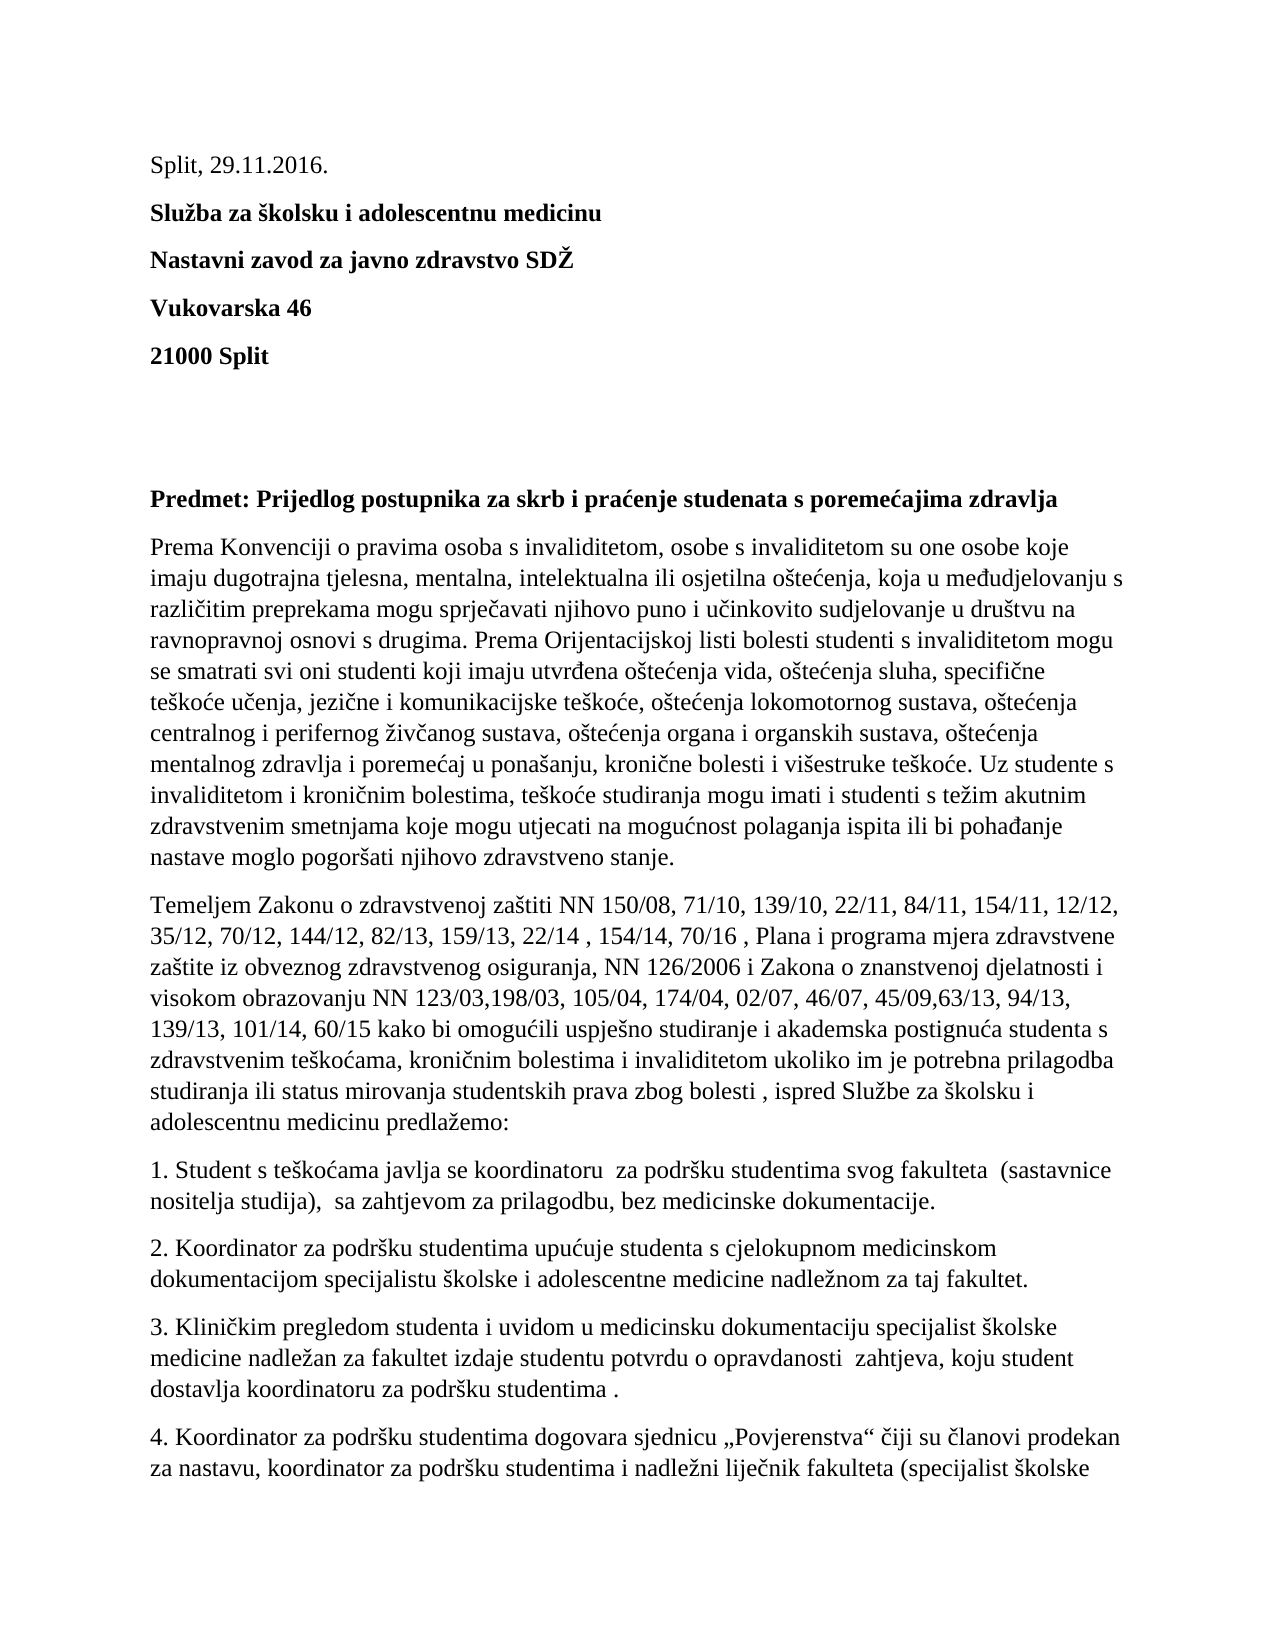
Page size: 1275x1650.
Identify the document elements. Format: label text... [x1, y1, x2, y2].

text 21000 Split [150, 341, 1125, 369]
text Temeljem Zakonu o zdravstvenoj zaštiti NN 150/08, 71/10, 139/10, 22/11, 84/11, 154/11, 12/12, 35/12, 70/12, 144/12, 82/13, 159/13, 22/14 , 154/14, 70/16 , Plana i programa mjera zdravstvene zaštite iz obveznog zdravstvenog osiguranja, NN 126/2006 i Zakona o znanstvenoj djelatnosti i visokom obrazovanju NN 123/03,198/03, 105/04, 174/04, 02/07, 46/07, 45/09,63/13, 94/13, 139/13, 101/14, 60/15 kako bi omogućili uspješno studiranje i akademska postignuća studenta s zdravstvenim teškoćama, kroničnim bolestima i invaliditetom ukoliko im je potrebna prilagodba studiranja ili status mirovanja studentskih prava zbog bolesti , ispred Službe za školsku i adolescentnu medicinu predlažemo: [150, 890, 1125, 1136]
text Vukovarska 46 [150, 293, 1125, 322]
text Prema Konvenciji o pravima osoba s invaliditetom, osobe s invaliditetom su one osobe koje imaju dugotrajna tjelesna, mentalna, intelektualna ili osjetilna oštećenja, koja u međudjelovanju s različitim preprekama mogu sprječavati njihovo puno i učinkovito sudjelovanje u društvu na ravnopravnoj osnovi s drugima. Prema Orijentacijskoj listi bolesti studenti s invaliditetom mogu se smatrati svi oni studenti koji imaju utvrđena oštećenja vida, oštećenja sluha, specifične teškoće učenja, jezične i komunikacijske teškoće, oštećenja lokomotornog sustava, oštećenja centralnog i perifernog živčanog sustava, oštećenja organa i organskih sustava, oštećenja mentalnog zdravlja i poremećaj u ponašanju, kronične bolesti i višestruke teškoće. Uz studente s invaliditetom i kroničnim bolestima, teškoće studiranja mogu imati i studenti s težim akutnim zdravstvenim smetnjama koje mogu utjecati na mogućnost polaganja ispita ili bi pohađanje nastave moglo pogoršati njihovo zdravstveno stanje. [150, 532, 1125, 871]
text Služba za školsku i adolescentnu medicinu [150, 198, 1125, 226]
text 1. Student s teškoćama javlja se koordinatoru za podršku studentima svog fakulteta (sastavnice nositelja studija), sa zahtjevom za prilagodbu, bez medicinske dokumentacije. [150, 1155, 1125, 1214]
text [150, 1422, 1125, 1482]
text Predmet: Prijedlog postupnika za skrb i praćenje studenata s poremećajima zdravlja [150, 484, 1125, 513]
text Split, 29.11.2016. [150, 150, 1125, 179]
text 2. Koordinator za podršku studentima upućuje studenta s cjelokupnom medicinskom dokumentacijom specijalistu školske i adolescentne medicine nadležnom za taj fakultet. [150, 1233, 1125, 1293]
text 3. Kliničkim pregledom studenta i uvidom u medicinsku dokumentaciju specijalist školske medicine nadležan za fakultet izdaje studentu potvrdu o opravdanosti zahtjeva, koju student dostavlja koordinatoru za podršku studentima . [150, 1312, 1125, 1403]
text Nastavni zavod za javno zdravstvo SDŽ [150, 245, 1125, 274]
